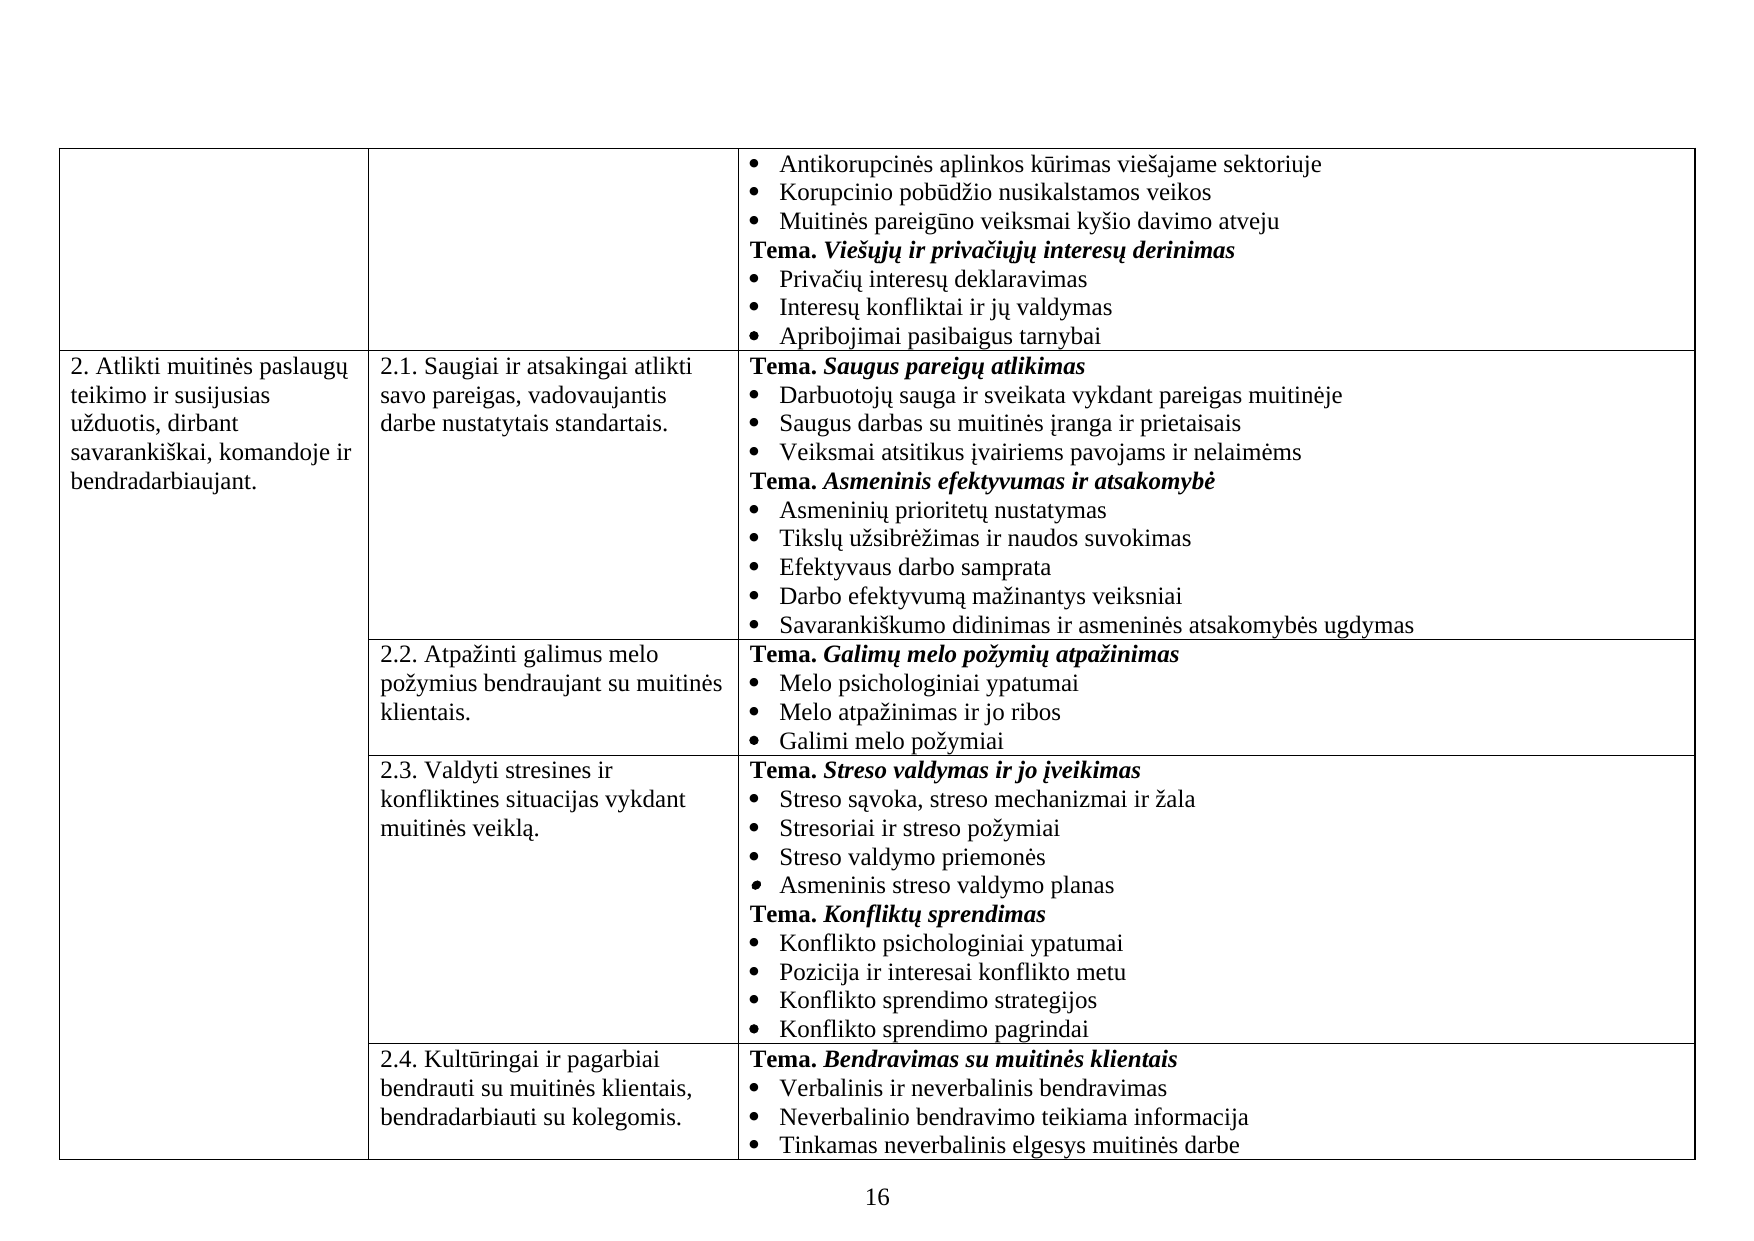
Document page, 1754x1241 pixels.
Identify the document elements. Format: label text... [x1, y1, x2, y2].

table_cell Tema. Galimų melo požymių atpažinimas Melo psichologiniai ypatumai Melo atpažinimas ir jo ribos Galimi melo požymiai [739, 640, 1694, 754]
table_cell 2.1. Saugiai ir atsakingai atlikti savo pareigas, vadovaujantis darbe nustatytais standartais. [369, 351, 738, 638]
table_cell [369, 1044, 738, 1159]
table_cell 2. Atlikti muitinės paslaugų teikimo ir susijusias užduotis, dirbant savarankiškai, komandoje ir bendradarbiaujant. [60, 351, 368, 1159]
table_cell 2.2. Atpažinti galimus melo požymius bendraujant su muitinės klientais. [369, 640, 738, 754]
table_cell Tema. Streso valdymas ir jo įveikimas Streso sąvoka, streso mechanizmai ir žala Stresoriai ir streso požymiai Streso valdymo priemonės Asmeninis streso valdymo planas Tema. Konfliktų sprendimas Konflikto psichologiniai ypatumai Pozicija ir interesai konflikto metu Konflikto sprendimo strategijos Konflikto sprendimo pagrindai [739, 756, 1694, 1043]
table_cell Tema. Saugus pareigų atlikimas Darbuotojų sauga ir sveikata vykdant pareigas muitinėje Saugus darbas su muitinės įranga ir prietaisais Veiksmai atsitikus įvairiems pavojams ir nelaimėms Tema. Asmeninis efektyvumas ir atsakomybė Asmeninių prioritetų nustatymas Tikslų užsibrėžimas ir naudos suvokimas Efektyvaus darbo samprata Darbo efektyvumą mažinantys veiksniai Savarankiškumo didinimas ir asmeninės atsakomybės ugdymas [739, 351, 1694, 638]
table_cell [739, 1044, 1694, 1159]
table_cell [739, 149, 1694, 350]
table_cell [369, 149, 738, 350]
table_cell 2.3. Valdyti stresines ir konfliktines situacijas vykdant muitinės veiklą. [369, 756, 738, 1043]
